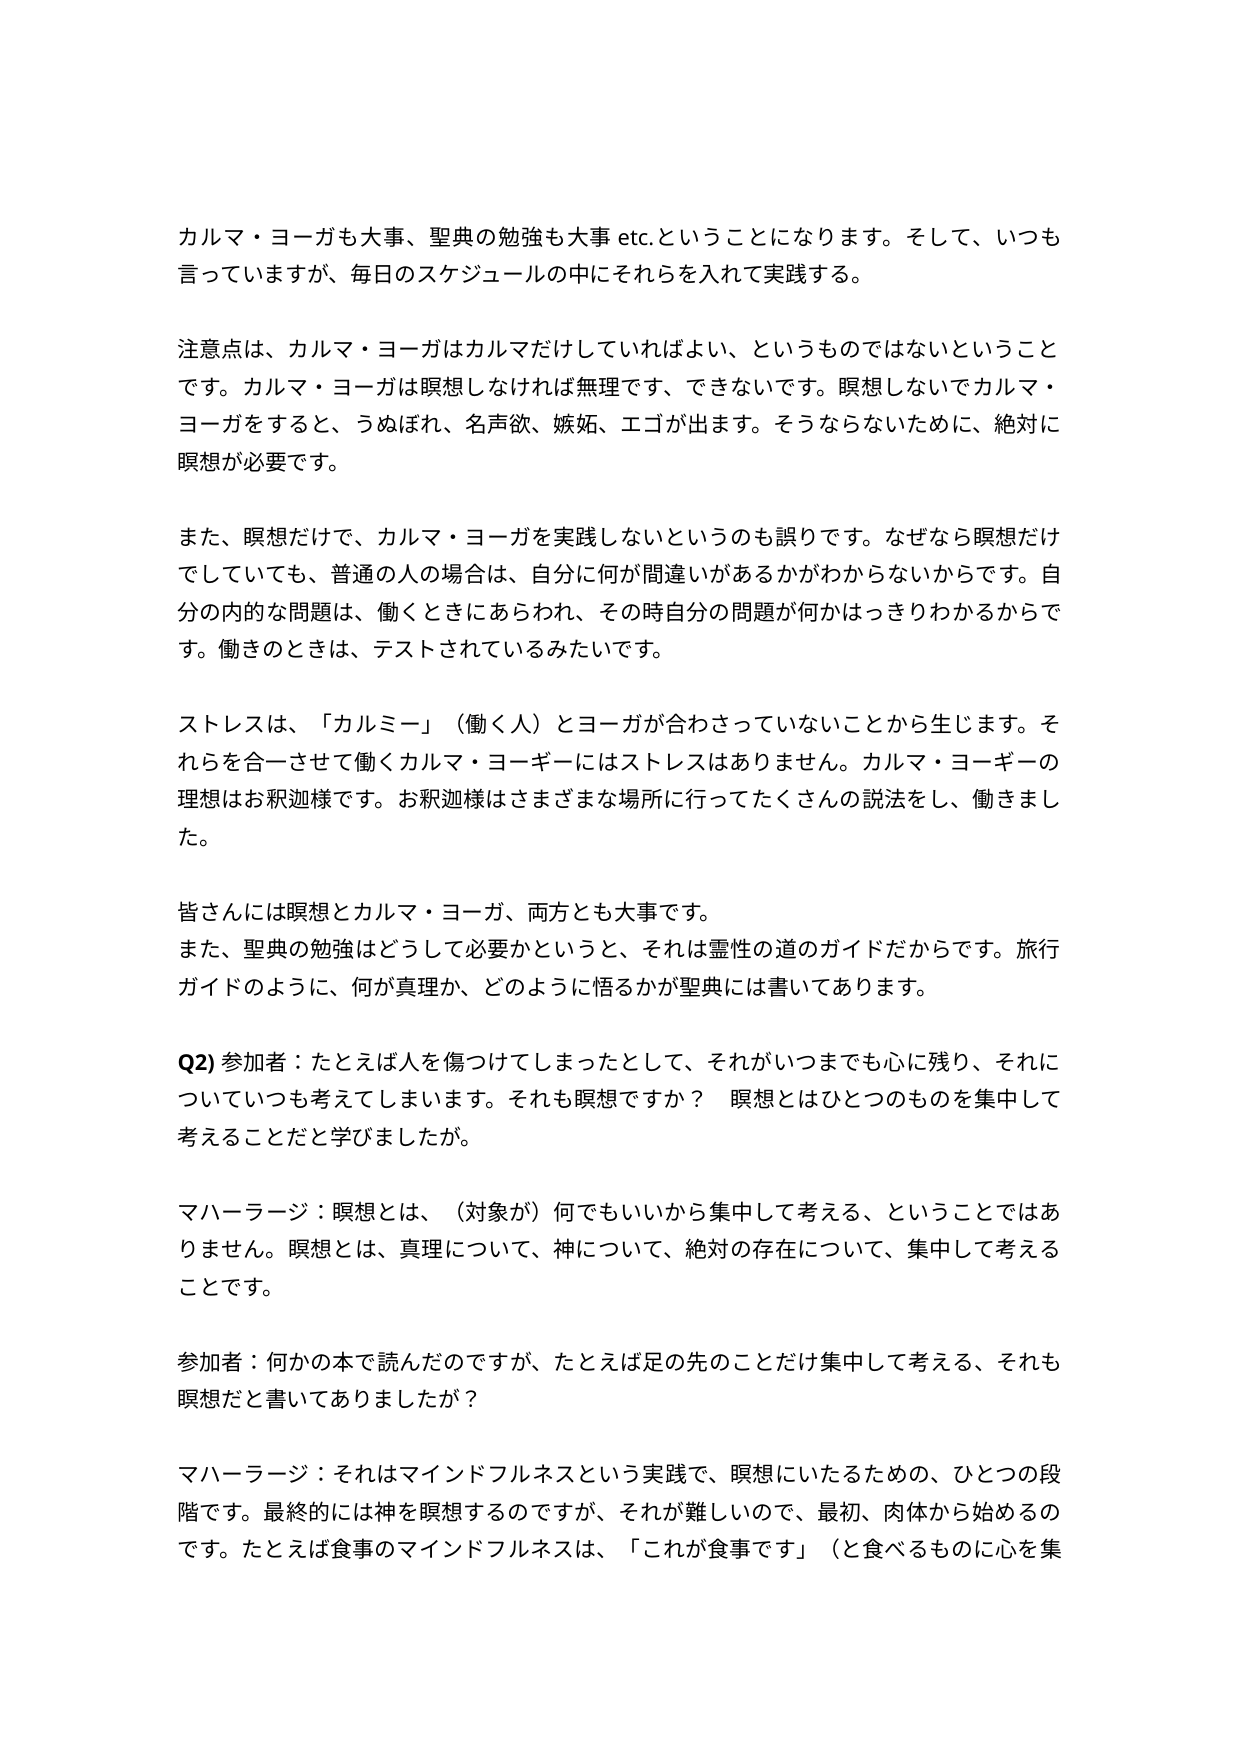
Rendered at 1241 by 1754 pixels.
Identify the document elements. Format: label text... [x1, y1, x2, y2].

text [177, 217, 1063, 292]
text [177, 1454, 1063, 1567]
text マハーラージ：瞑想とは、（対象が）何でもいいから集中して考える、ということではありません。瞑想とは、真理について、神について、絶対の存在について、集中して考えることです。 [177, 1192, 1063, 1304]
text ストレスは、「カルミー」（働く人）とヨーガが合わさっていないことから生じます。それらを合一させて働くカルマ・ヨーギーにはストレスはありません。カルマ・ヨーギーの理想はお釈迦様です。お釈迦様はさまざまな場所に行ってたくさんの説法をし、働きました。 [177, 704, 1063, 854]
text また、聖典の勉強はどうして必要かというと、それは霊性の道のガイドだからです。旅行ガイドのように、何が真理か、どのように悟るかが聖典には書いてあります。 [177, 929, 1063, 1004]
text 皆さんには瞑想とカルマ・ヨーガ、両方とも大事です。 [177, 892, 1063, 929]
text また、瞑想だけで、カルマ・ヨーガを実践しないというのも誤りです。なぜなら瞑想だけでしていても、普通の人の場合は、自分に何が間違いがあるかがわからないからです。自分の内的な問題は、働くときにあらわれ、その時自分の問題が何かはっきりわかるからです。働きのときは、テストされているみたいです。 [177, 517, 1063, 667]
text Q2) 参加者：たとえば人を傷つけてしまったとして、それがいつまでも心に残り、それについていつも考えてしまいます。それも瞑想ですか？ 瞑想とはひとつのものを集中して考えることだと学びましたが。 [177, 1042, 1063, 1154]
text 参加者：何かの本で読んだのですが、たとえば足の先のことだけ集中して考える、それも瞑想だと書いてありましたが？ [177, 1342, 1063, 1417]
text 注意点は、カルマ・ヨーガはカルマだけしていればよい、というものではないということです。カルマ・ヨーガは瞑想しなければ無理です、できないです。瞑想しないでカルマ・ヨーガをすると、うぬぼれ、名声欲、嫉妬、エゴが出ます。そうならないために、絶対に瞑想が必要です。 [177, 329, 1063, 479]
